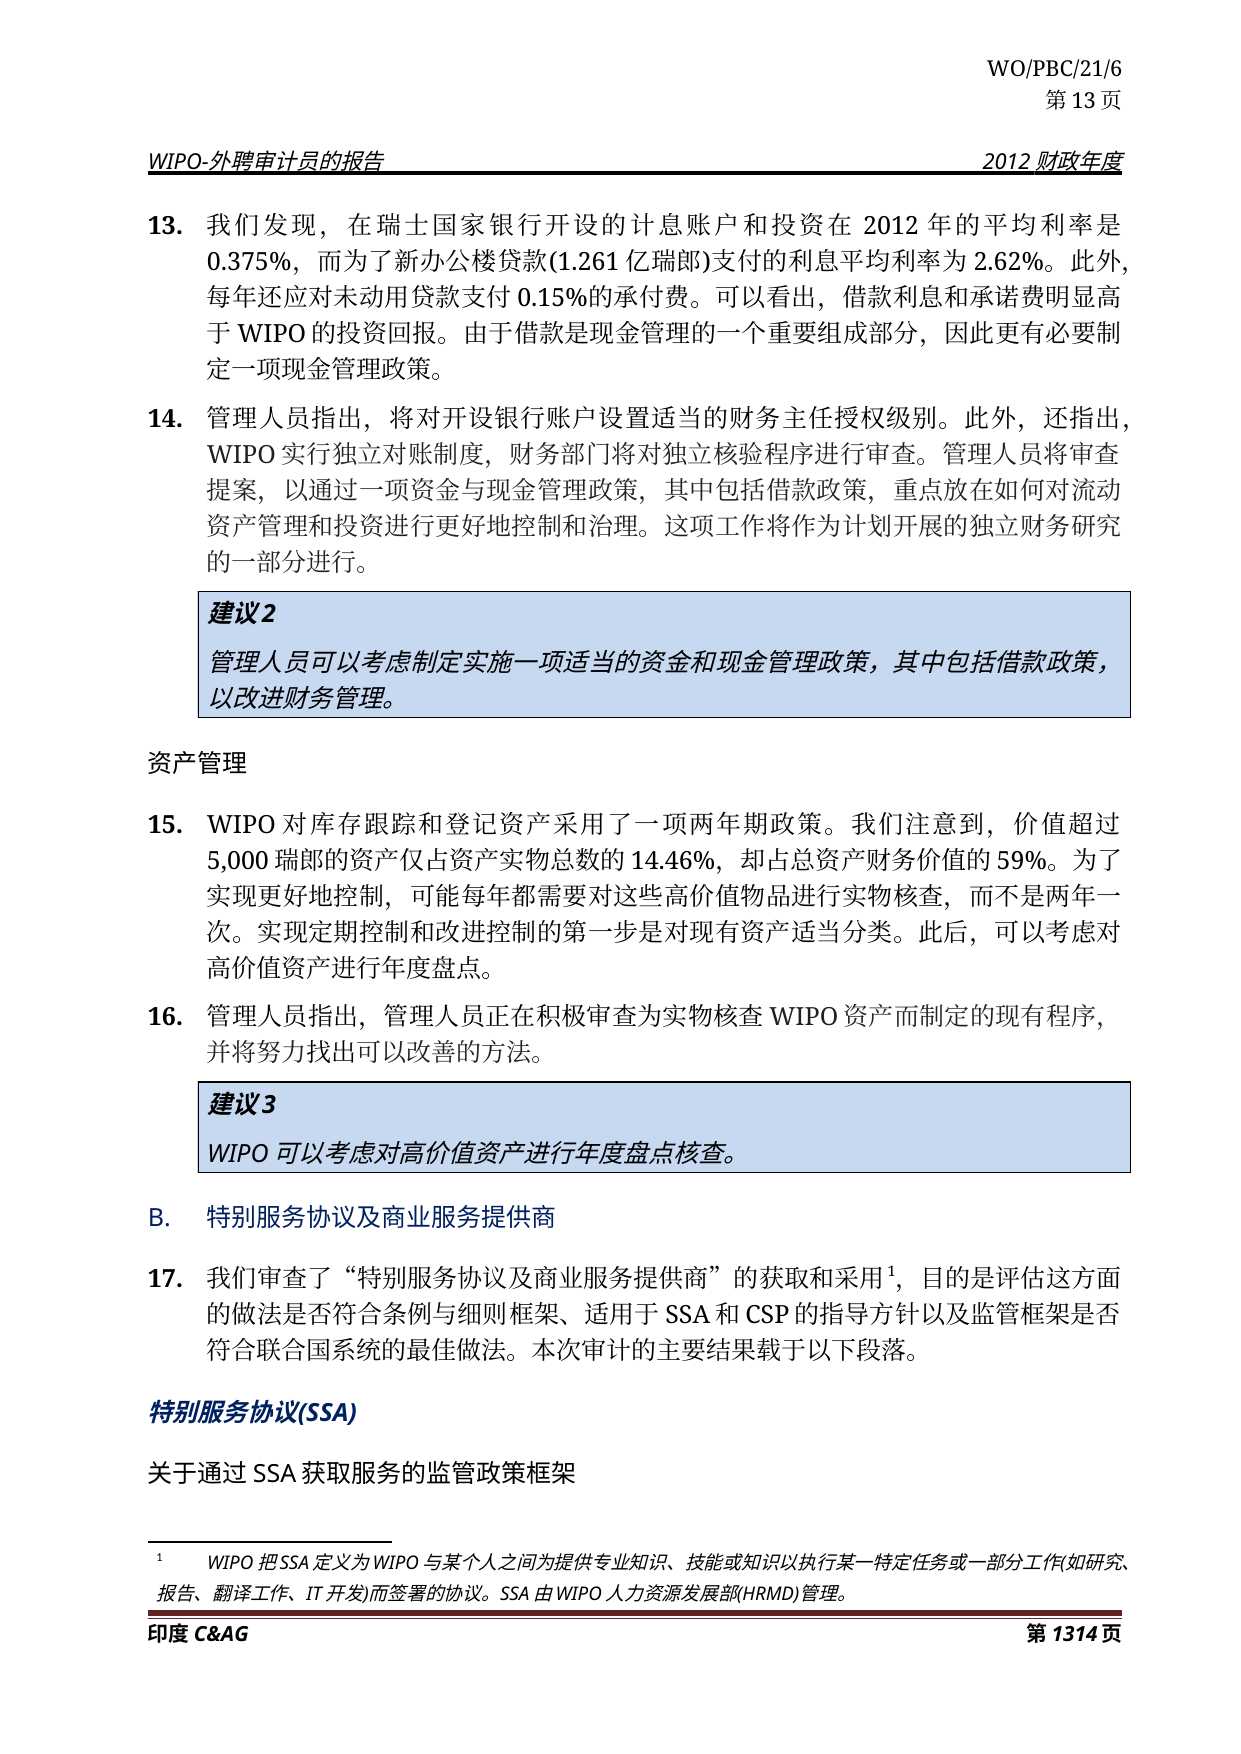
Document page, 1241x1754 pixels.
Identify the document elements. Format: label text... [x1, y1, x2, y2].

list 管理人员指出，将对开设银行账户设置适当的财务主任授权级别。此外，还指出，WIPO实行独立对账制度，财务部门将对独立核验程序进行审查。管理人员将审查提案，以通过一项资金与现金管理政策，其中包括借款政策，重点放在如何对流动资产管理和投资进行更好地控制和治理。这项工作将作为计划开展的独立财务研究的一部分进行。 [148, 398, 1122, 578]
list 我们审查了“特别服务协议及商业服务提供商”的获取和采用，目的是评估这方面的做法是否符合条例与细则框架、适用于SSA和CSP的指导方针以及监管框架是否符合联合国系统的最佳做法。本次审计的主要结果载于以下段落。 [148, 1259, 1122, 1367]
text 关于通过SSA获取服务的监管政策框架 [148, 1453, 1122, 1489]
text 管理人员可以考虑制定实施一项适当的资金和现金管理政策，其中包括借款政策，以改进财务管理。 [199, 639, 1130, 717]
text 建议3 [199, 1083, 1130, 1121]
text 特别服务协议(SSA) [148, 1392, 1122, 1428]
list 管理人员指出，管理人员正在积极审查为实物核查WIPO资产而制定的现有程序，并将努力找出可以改善的方法。 [148, 997, 1122, 1069]
list 我们发现，在瑞士国家银行开设的计息账户和投资在2012年的平均利率是0.375%，而为了新办公楼贷款(1.261亿瑞郎)支付的利息平均利率为2.62%。此外，每年还应对未动用贷款支付0.15%的承付费。可以看出，借款利息和承诺费明显高于WIPO的投资回报。由于借款是现金管理的一个重要组成部分，因此更有必要制定一项现金管理政策。 [148, 206, 1122, 386]
text WIPO可以考虑对高价值资产进行年度盘点核查。 [199, 1130, 1130, 1172]
text B. 特别服务协议及商业服务提供商 [148, 1198, 1122, 1234]
text 建议2 [199, 592, 1130, 630]
list WIPO对库存跟踪和登记资产采用了一项两年期政策。我们注意到，价值超过5,000瑞郎的资产仅占资产实物总数的14.46%，却占总资产财务价值的59%。为了实现更好地控制，可能每年都需要对这些高价值物品进行实物核查，而不是两年一次。实现定期控制和改进控制的第一步是对现有资产适当分类。此后，可以考虑对高价值资产进行年度盘点。 [148, 804, 1122, 984]
text 资产管理 [148, 743, 1122, 779]
